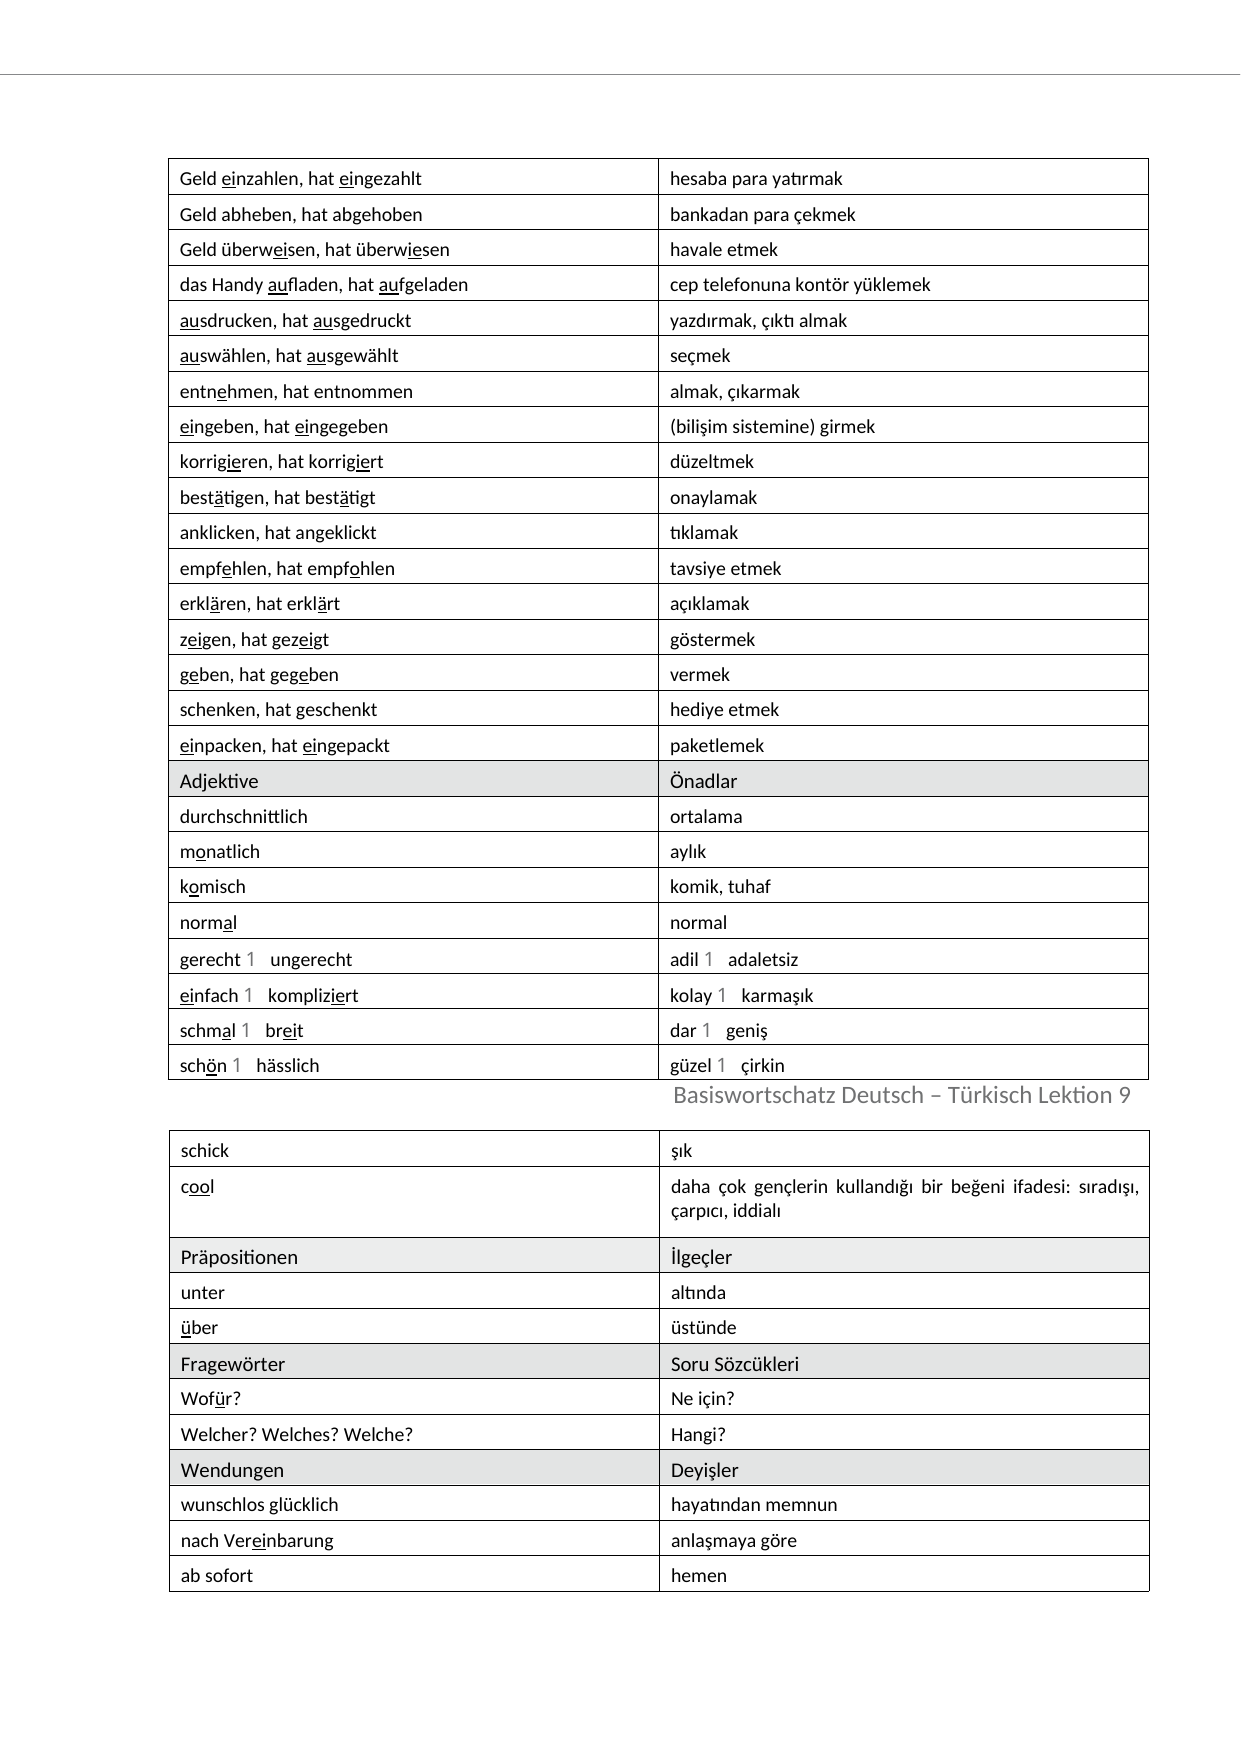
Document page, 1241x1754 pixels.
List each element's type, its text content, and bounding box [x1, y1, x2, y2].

table_cell Geld einzahlen, hat eingezahlt [169, 159, 658, 194]
table_cell normal [659, 903, 1148, 937]
table_cell tıklamak [659, 514, 1148, 548]
table_cell açıklamak [659, 584, 1148, 619]
table_cell komik, tuhaf [659, 868, 1148, 902]
table_cell Geld abheben, hat abgehoben [169, 195, 658, 229]
table_cell bankadan para çekmek [659, 195, 1148, 229]
table_cell Welcher? Welches? Welche? [170, 1415, 659, 1449]
table_cell (bilişim sistemine) girmek [659, 407, 1148, 442]
table_cell Adjektive [169, 761, 658, 796]
table_cell güzel 1 çirkin [659, 1045, 1148, 1079]
table_cell Önadlar [659, 761, 1148, 796]
table_cell üstünde [660, 1309, 1149, 1343]
table_cell daha çok gençlerin kullandığı bir beğeni ifadesi: sıradışı, çarpıcı, iddialı [660, 1167, 1149, 1237]
table_cell yazdırmak, çıktı almak [659, 301, 1148, 335]
table_cell dar 1 geniş [659, 1009, 1148, 1044]
table_cell Hangi? [660, 1415, 1149, 1449]
table_cell cep telefonuna kontör yüklemek [659, 266, 1148, 300]
table_cell Fragewörter [170, 1344, 659, 1378]
table_cell hesaba para yatırmak [659, 159, 1148, 194]
table_cell hayatından memnun [660, 1486, 1149, 1520]
text Basiswortschatz Deutsch – Türkisch Lektion 9 [673, 1080, 1153, 1110]
table_cell einfach 1 kompliziert [169, 974, 658, 1008]
table_cell aylık [659, 832, 1148, 867]
table_cell auswählen, hat ausgewählt [169, 336, 658, 371]
table_cell vermek [659, 655, 1148, 689]
table_cell anklicken, hat angeklickt [169, 514, 658, 548]
table_cell onaylamak [659, 478, 1148, 512]
table_cell anlaşmaya göre [660, 1521, 1149, 1555]
table_cell schmal 1 breit [169, 1009, 658, 1044]
table_cell Geld überweisen, hat überwiesen [169, 230, 658, 264]
table_cell schön 1 hässlich [169, 1045, 658, 1079]
table_cell İlgeçler [660, 1238, 1149, 1272]
table_cell ausdrucken, hat ausgedruckt [169, 301, 658, 335]
table_cell ab sofort [170, 1556, 659, 1591]
table_cell kolay 1 karmaşık [659, 974, 1148, 1008]
table_cell adil 1 adaletsiz [659, 939, 1148, 973]
table_cell cool [170, 1167, 659, 1237]
table_cell durchschnittlich [169, 797, 658, 831]
table_cell zeigen, hat gezeigt [169, 620, 658, 654]
table_cell seçmek [659, 336, 1148, 371]
table_cell hemen [660, 1556, 1149, 1591]
table_cell bestätigen, hat bestätigt [169, 478, 658, 512]
table_cell paketlemek [659, 726, 1148, 760]
table_cell tavsiye etmek [659, 549, 1148, 583]
table_cell almak, çıkarmak [659, 372, 1148, 406]
table_cell göstermek [659, 620, 1148, 654]
table_cell nach Vereinbarung [170, 1521, 659, 1555]
table_cell düzeltmek [659, 443, 1148, 477]
table_cell Präpositionen [170, 1238, 659, 1272]
table_cell monatlich [169, 832, 658, 867]
table_cell Wendungen [170, 1450, 659, 1484]
table_cell einpacken, hat eingepackt [169, 726, 658, 760]
table_cell havale etmek [659, 230, 1148, 264]
table_cell eingeben, hat eingegeben [169, 407, 658, 442]
table_cell empfehlen, hat empfohlen [169, 549, 658, 583]
table_header schick [170, 1131, 659, 1166]
table_cell gerecht 1 ungerecht [169, 939, 658, 973]
table_cell das Handy aufladen, hat aufgeladen [169, 266, 658, 300]
table_cell wunschlos glücklich [170, 1486, 659, 1520]
table_cell Soru Sözcükleri [660, 1344, 1149, 1378]
table_cell Deyişler [660, 1450, 1149, 1484]
table_cell Wofür? [170, 1379, 659, 1414]
table_cell erklären, hat erklärt [169, 584, 658, 619]
table_cell unter [170, 1273, 659, 1307]
table_cell über [170, 1309, 659, 1343]
table_cell normal [169, 903, 658, 937]
table_cell altında [660, 1273, 1149, 1307]
table_cell Ne için? [660, 1379, 1149, 1414]
table_cell hediye etmek [659, 691, 1148, 725]
table_header şık [660, 1131, 1149, 1166]
table_cell geben, hat gegeben [169, 655, 658, 689]
table_cell korrigieren, hat korrigiert [169, 443, 658, 477]
table_cell entnehmen, hat entnommen [169, 372, 658, 406]
table_cell komisch [169, 868, 658, 902]
table_cell schenken, hat geschenkt [169, 691, 658, 725]
table_cell ortalama [659, 797, 1148, 831]
